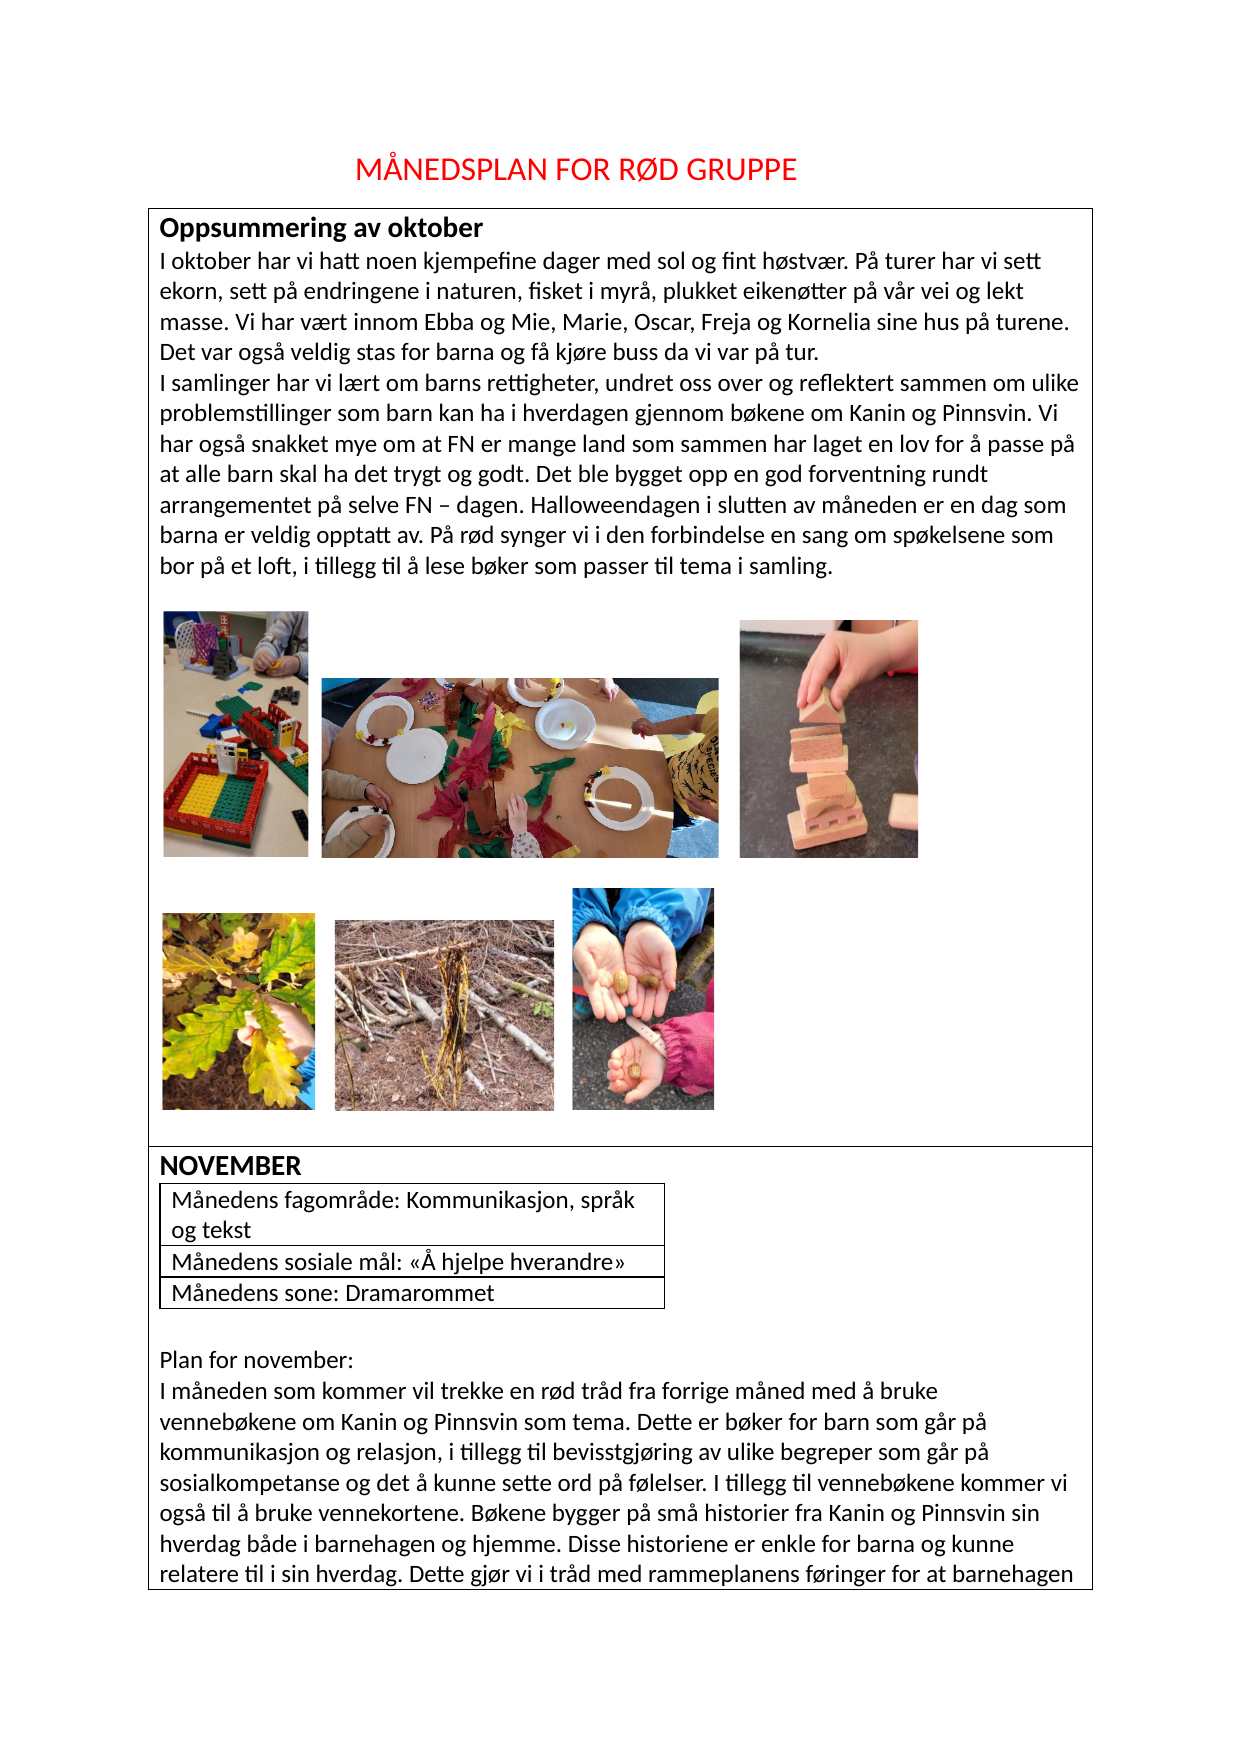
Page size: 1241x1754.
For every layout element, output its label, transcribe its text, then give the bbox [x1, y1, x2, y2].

picture [321, 678, 719, 858]
picture [164, 612, 309, 857]
picture [163, 913, 316, 1110]
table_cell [149, 1147, 1092, 1589]
picture [740, 620, 919, 858]
table_header Oppsummering av oktober I oktober har vi hatt noen kjempefine dager med sol og fint høstvær. På turer har vi sett ekorn, sett på endringene i naturen, fisket i myrå, plukket eikenøtter på vår vei og lekt masse. Vi har vært innom Ebba og Mie, Marie, Oscar, Freja og Kornelia sine hus på turene. Det var også veldig stas for barna og få kjøre buss da vi var på tur. I samlinger har vi lært om barns rettigheter, undret oss over og reflektert sammen om ulike problemstillinger som barn kan ha i hverdagen gjennom bøkene om Kanin og Pinnsvin. Vi har også snakket mye om at FN er mange land som sammen har laget en lov for å passe på at alle barn skal ha det trygt og godt. Det ble bygget opp en god forventning rundt arrangementet på selve FN – dagen. Halloweendagen i slutten av måneden er en dag som barna er veldig opptatt av. På rød synger vi i den forbindelse en sang om spøkelsene som bor på et loft, i tillegg til å lese bøker som passer til tema i samling. [149, 209, 1092, 1146]
picture [335, 920, 555, 1111]
picture [573, 888, 715, 1110]
text MÅNEDSPLAN FOR RØD GRUPPE [148, 148, 1093, 188]
